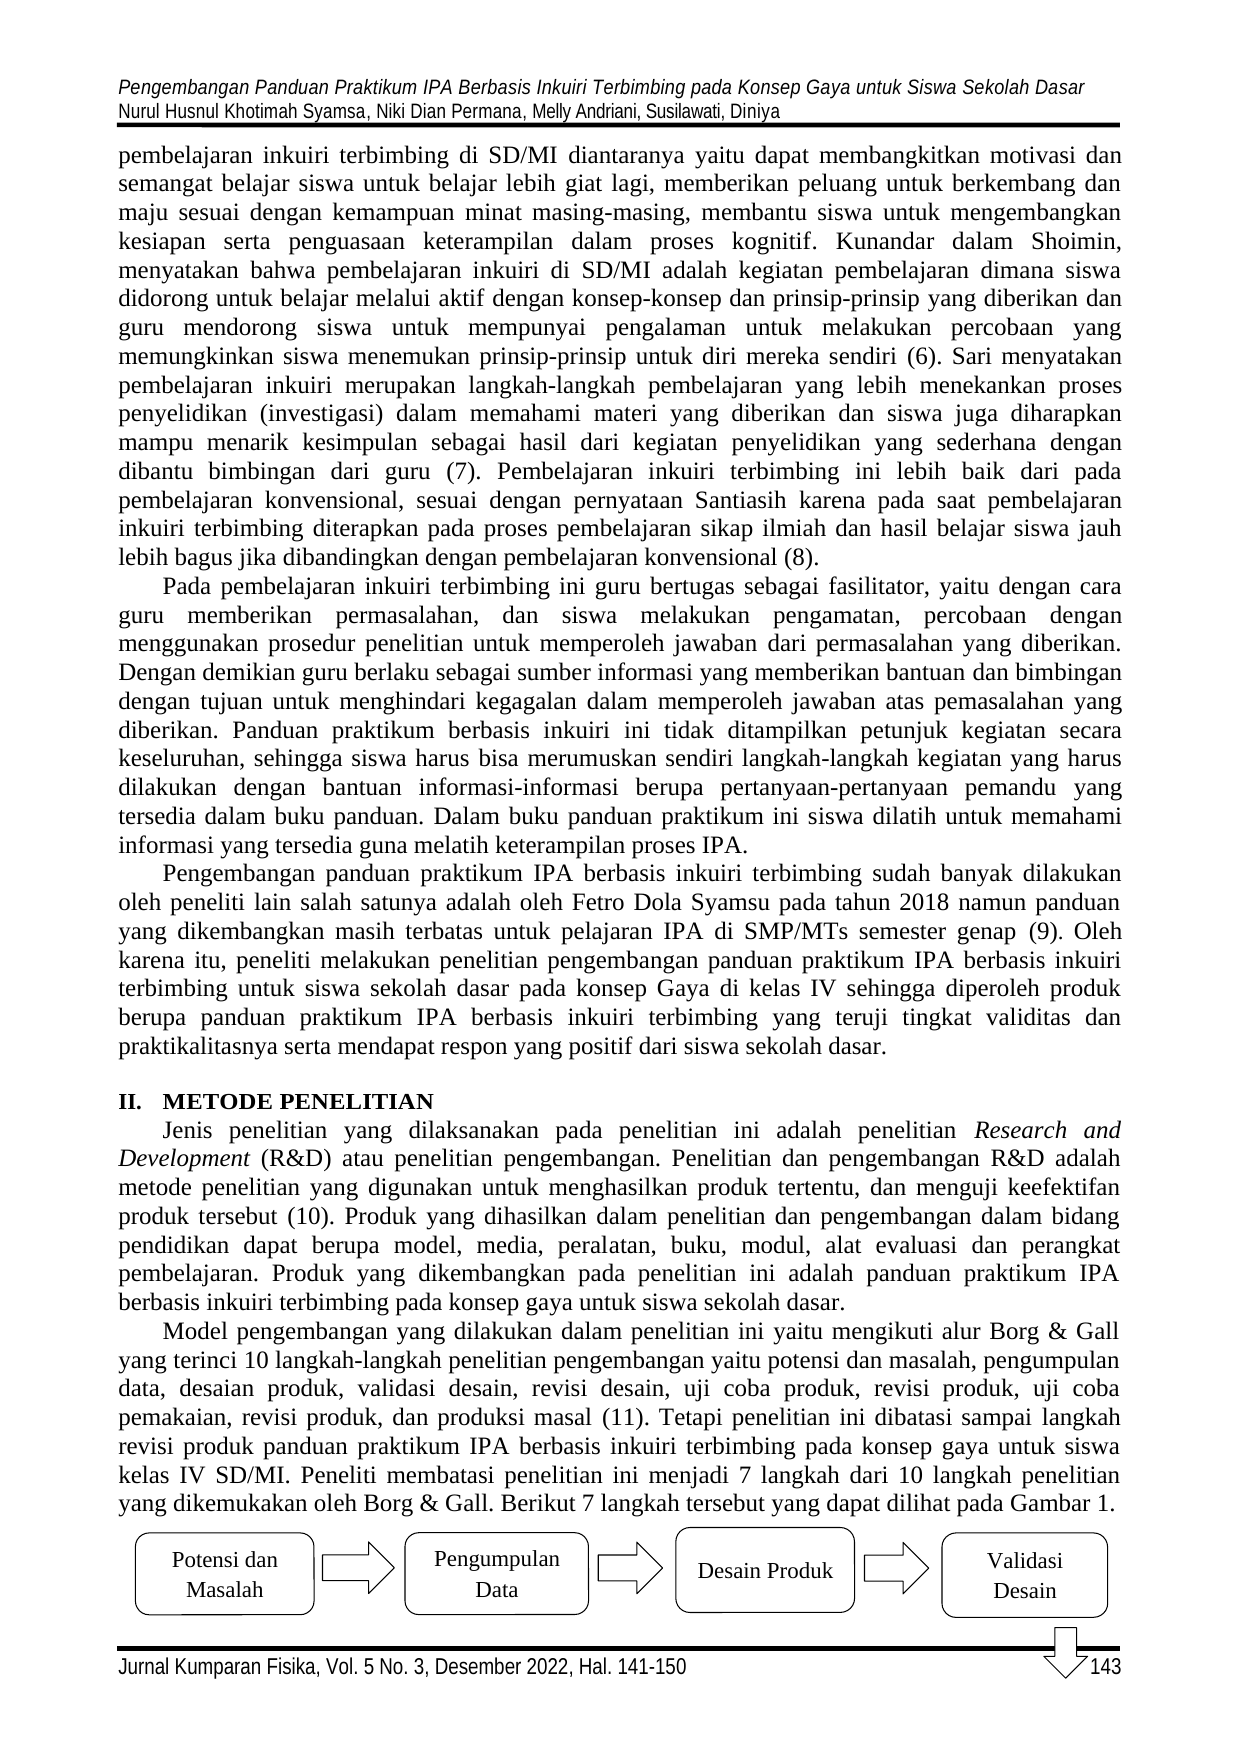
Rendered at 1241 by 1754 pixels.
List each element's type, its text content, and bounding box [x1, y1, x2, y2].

text II. METODE PENELITIAN [118, 1088, 1121, 1115]
text Pada pembelajaran inkuiri terbimbing ini guru bertugas sebagai fasilitator, yaitu dengan cara guru memberikan permasalahan, dan siswa melakukan pengamatan, percobaan dengan menggunakan prosedur penelitian untuk memperoleh jawaban dari permasalahan yang diberikan. Dengan demikian guru berlaku sebagai sumber informasi yang memberikan bantuan dan bimbingan dengan tujuan untuk menghindari kegagalan dalam memperoleh jawaban atas pemasalahan yang diberikan. Panduan praktikum berbasis inkuiri ini tidak ditampilkan petunjuk kegiatan secara keseluruhan, sehingga siswa harus bisa merumuskan sendiri langkah-langkah kegiatan yang harus dilakukan dengan bantuan informasi-informasi berupa pertanyaan-pertanyaan pemandu yang tersedia dalam buku panduan. Dalam buku panduan praktikum ini siswa dilatih untuk memahami informasi yang tersedia guna melatih keterampilan proses IPA. [118, 571, 1122, 858]
text Pengembangan panduan praktikum IPA berbasis inkuiri terbimbing sudah banyak dilakukan oleh peneliti lain salah satunya adalah oleh Fetro Dola Syamsu pada tahun 2018 namun panduan yang dikembangkan masih terbatas untuk pelajaran IPA di SMP/MTs semester genap . Oleh karena itu, peneliti melakukan penelitian pengembangan panduan praktikum IPA berbasis inkuiri terbimbing untuk siswa sekolah dasar pada konsep Gaya di kelas IV sehingga diperoleh produk berupa panduan praktikum IPA berbasis inkuiri terbimbing yang teruji tingkat validitas dan praktikalitasnya serta mendapat respon yang positif dari siswa sekolah dasar. [118, 858, 1122, 1060]
text Model pengembangan yang dilakukan dalam penelitian ini yaitu mengikuti alur Borg & Gall yang terinci 10 langkah-langkah penelitian pengembangan yaitu potensi dan masalah, pengumpulan data, desaian produk, validasi desain, revisi desain, uji coba produk, revisi produk, uji coba pemakaian, revisi produk, dan produksi masal . Tetapi penelitian ini dibatasi sampai langkah revisi produk panduan praktikum IPA berbasis inkuiri terbimbing pada konsep gaya untuk siswa kelas IV SD/MI. Peneliti membatasi penelitian ini menjadi 7 langkah dari 10 langkah penelitian yang dikemukakan oleh Borg & Gall. Berikut 7 langkah tersebut yang dapat dilihat pada Gambar 1. [118, 1316, 1121, 1517]
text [118, 140, 1122, 571]
text Jenis penelitian yang dilaksanakan pada penelitian ini adalah penelitian Research and Development (R&D) atau penelitian pengembangan. Penelitian dan pengembangan R&D adalah metode penelitian yang digunakan untuk menghasilkan produk tertentu, dan menguji keefektifan produk tersebut . Produk yang dihasilkan dalam penelitian dan pengembangan dalam bidang pendidikan dapat berupa model, media, peralatan, buku, modul, alat evaluasi dan perangkat pembelajaran. Produk yang dikembangkan pada penelitian ini adalah panduan praktikum IPA berbasis inkuiri terbimbing pada konsep gaya untuk siswa sekolah dasar. [118, 1115, 1121, 1316]
